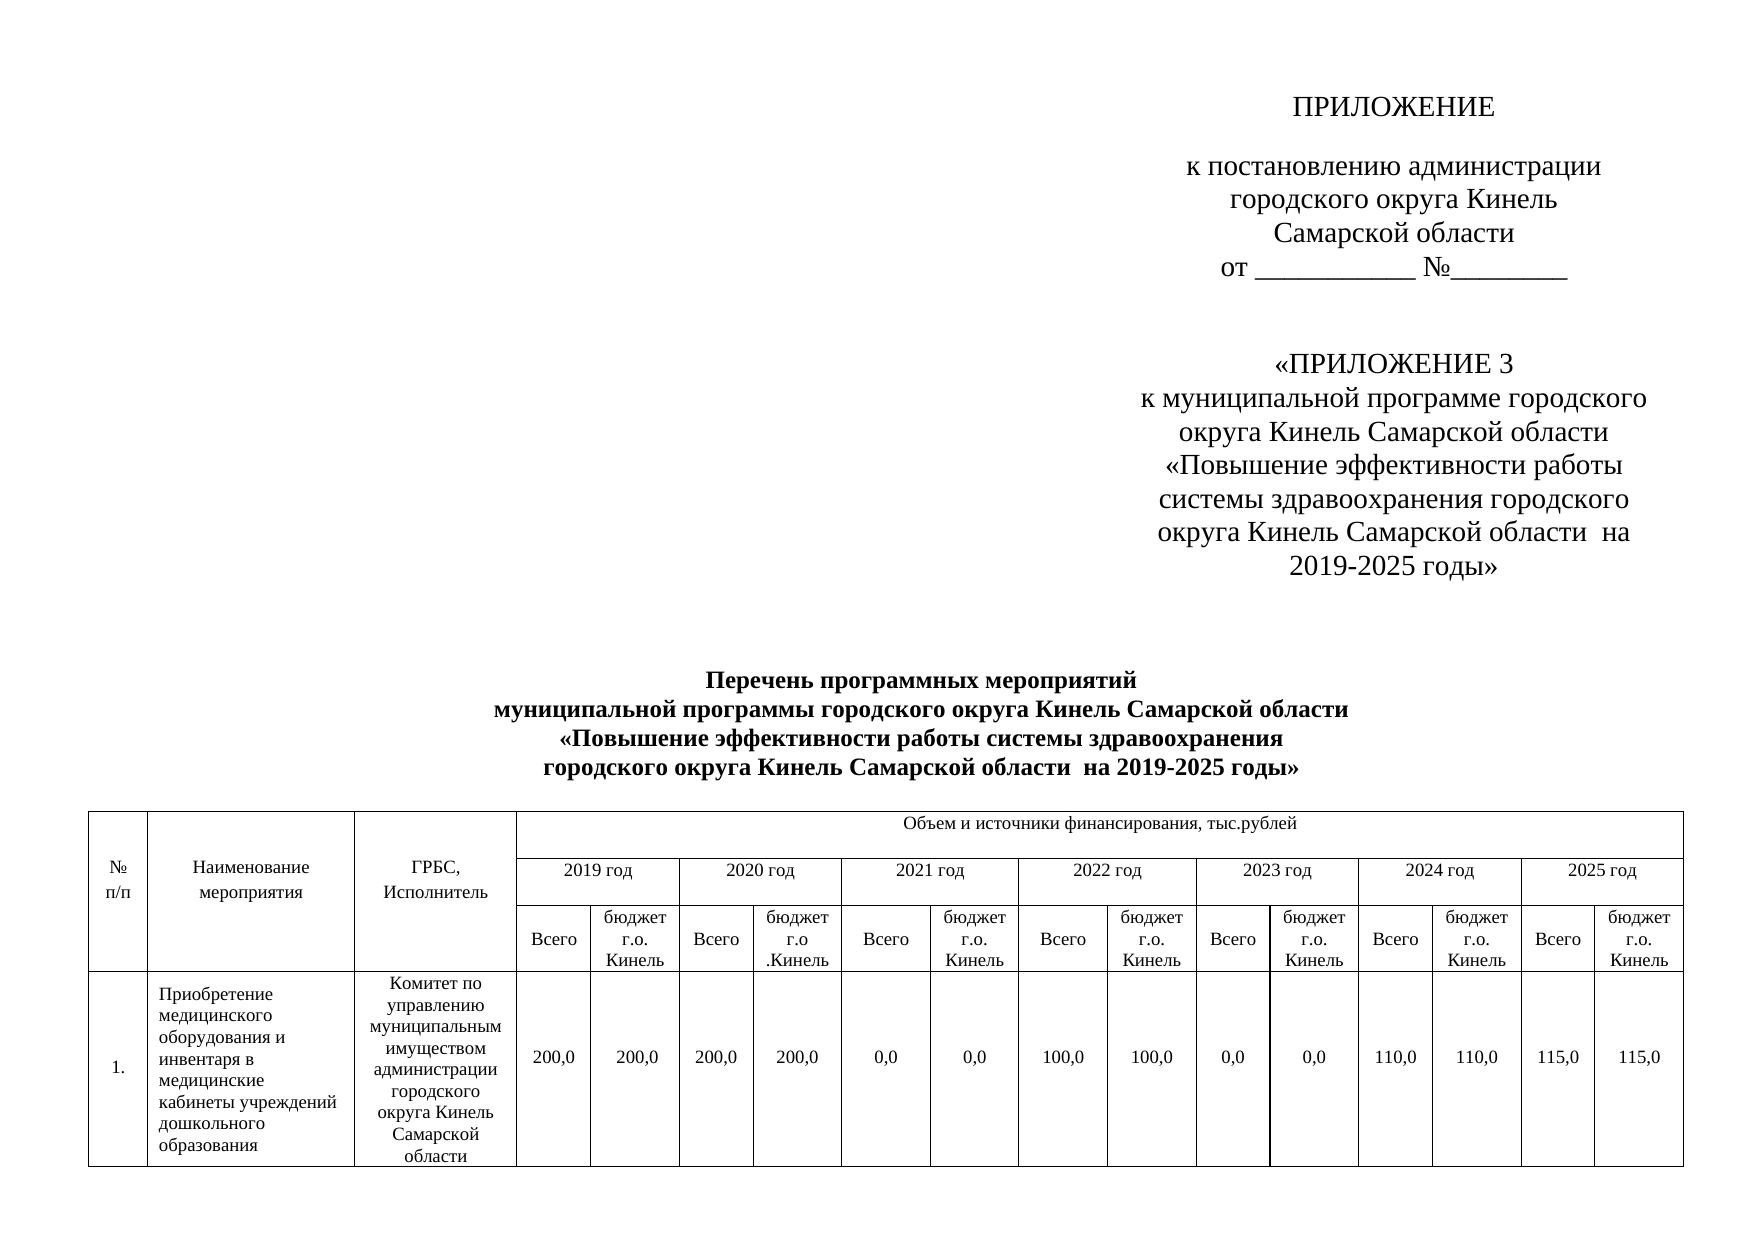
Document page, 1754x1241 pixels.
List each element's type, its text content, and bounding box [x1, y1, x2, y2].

table_cell Всего [1359, 906, 1432, 971]
table_cell Всего [680, 906, 753, 971]
table_cell бюджет г.о. Кинель [591, 906, 679, 971]
table_cell 2024 год [1359, 859, 1521, 905]
table_cell бюджет г.о. Кинель [1595, 906, 1683, 971]
table_cell 2023 год [1197, 859, 1358, 905]
table_cell 0,0 [931, 972, 1018, 1166]
table_cell бюджет г.о. Кинель [1433, 906, 1521, 971]
table_cell бюджет г.о. Кинель [1108, 906, 1196, 971]
table_cell 200,0 [754, 972, 841, 1166]
table_cell 200,0 [517, 972, 590, 1166]
text муниципальной программы городского округа Кинель Самарской области [177, 694, 1665, 723]
table_cell 2025 год [1522, 859, 1683, 905]
text ПРИЛОЖЕНИЕ [1122, 89, 1665, 122]
text городского округа Кинель Самарской области на 2019-2025 годы» [177, 752, 1665, 780]
table_cell Всего [1019, 906, 1107, 971]
text к постановлению администрации городского округа Кинель [1122, 148, 1665, 215]
text «ПРИЛОЖЕНИЕ 3 [1122, 347, 1665, 380]
table_cell Приобретение медицинского оборудования и инвентаря в медицинские кабинеты учреждений дошкольного образования [148, 972, 354, 1166]
text Перечень программных мероприятий [177, 665, 1665, 694]
table_cell Всего [1522, 906, 1594, 971]
table_cell 2021 год [842, 859, 1018, 905]
table_cell 2019 год [517, 859, 679, 905]
text от ___________ №________ [1122, 249, 1665, 282]
table_header № п/п [89, 812, 147, 971]
table_cell бюджет г.о .Кинель [754, 906, 841, 971]
table_cell 0,0 [842, 972, 930, 1166]
text к муниципальной программе городского округа Кинель Самарской области «Повышение эффективности работы системы здравоохранения городского округа Кинель Самарской области на 2019-2025 годы» [1122, 380, 1665, 581]
table_cell 110,0 [1359, 972, 1432, 1166]
table_cell бюджет г.о. Кинель [931, 906, 1018, 971]
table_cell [355, 972, 516, 1166]
table_cell 200,0 [680, 972, 753, 1166]
table_header ГРБС, Исполнитель [355, 812, 516, 971]
table_cell 2020 год [680, 859, 841, 905]
table_cell 100,0 [1019, 972, 1107, 1166]
table_header Объем и источники финансирования, тыс.рублей [517, 812, 1683, 858]
table_cell 200,0 [591, 972, 679, 1166]
table_cell бюджет г.о. Кинель [1271, 906, 1358, 971]
text «Повышение эффективности работы системы здравоохранения [177, 723, 1665, 752]
table_cell 115,0 [1522, 972, 1594, 1166]
table_cell 115,0 [1595, 972, 1683, 1166]
table_cell Всего [842, 906, 930, 971]
table_cell 1. [89, 972, 147, 1166]
table_cell 100,0 [1108, 972, 1196, 1166]
table_cell 110,0 [1433, 972, 1521, 1166]
table_cell 2022 год [1019, 859, 1196, 905]
text Самарской области [1122, 215, 1665, 249]
table_cell 0,0 [1197, 972, 1269, 1166]
table_cell Всего [1197, 906, 1269, 971]
table_cell Всего [517, 906, 590, 971]
table_header Наименование мероприятия [148, 812, 354, 971]
table_cell 0,0 [1271, 972, 1358, 1166]
